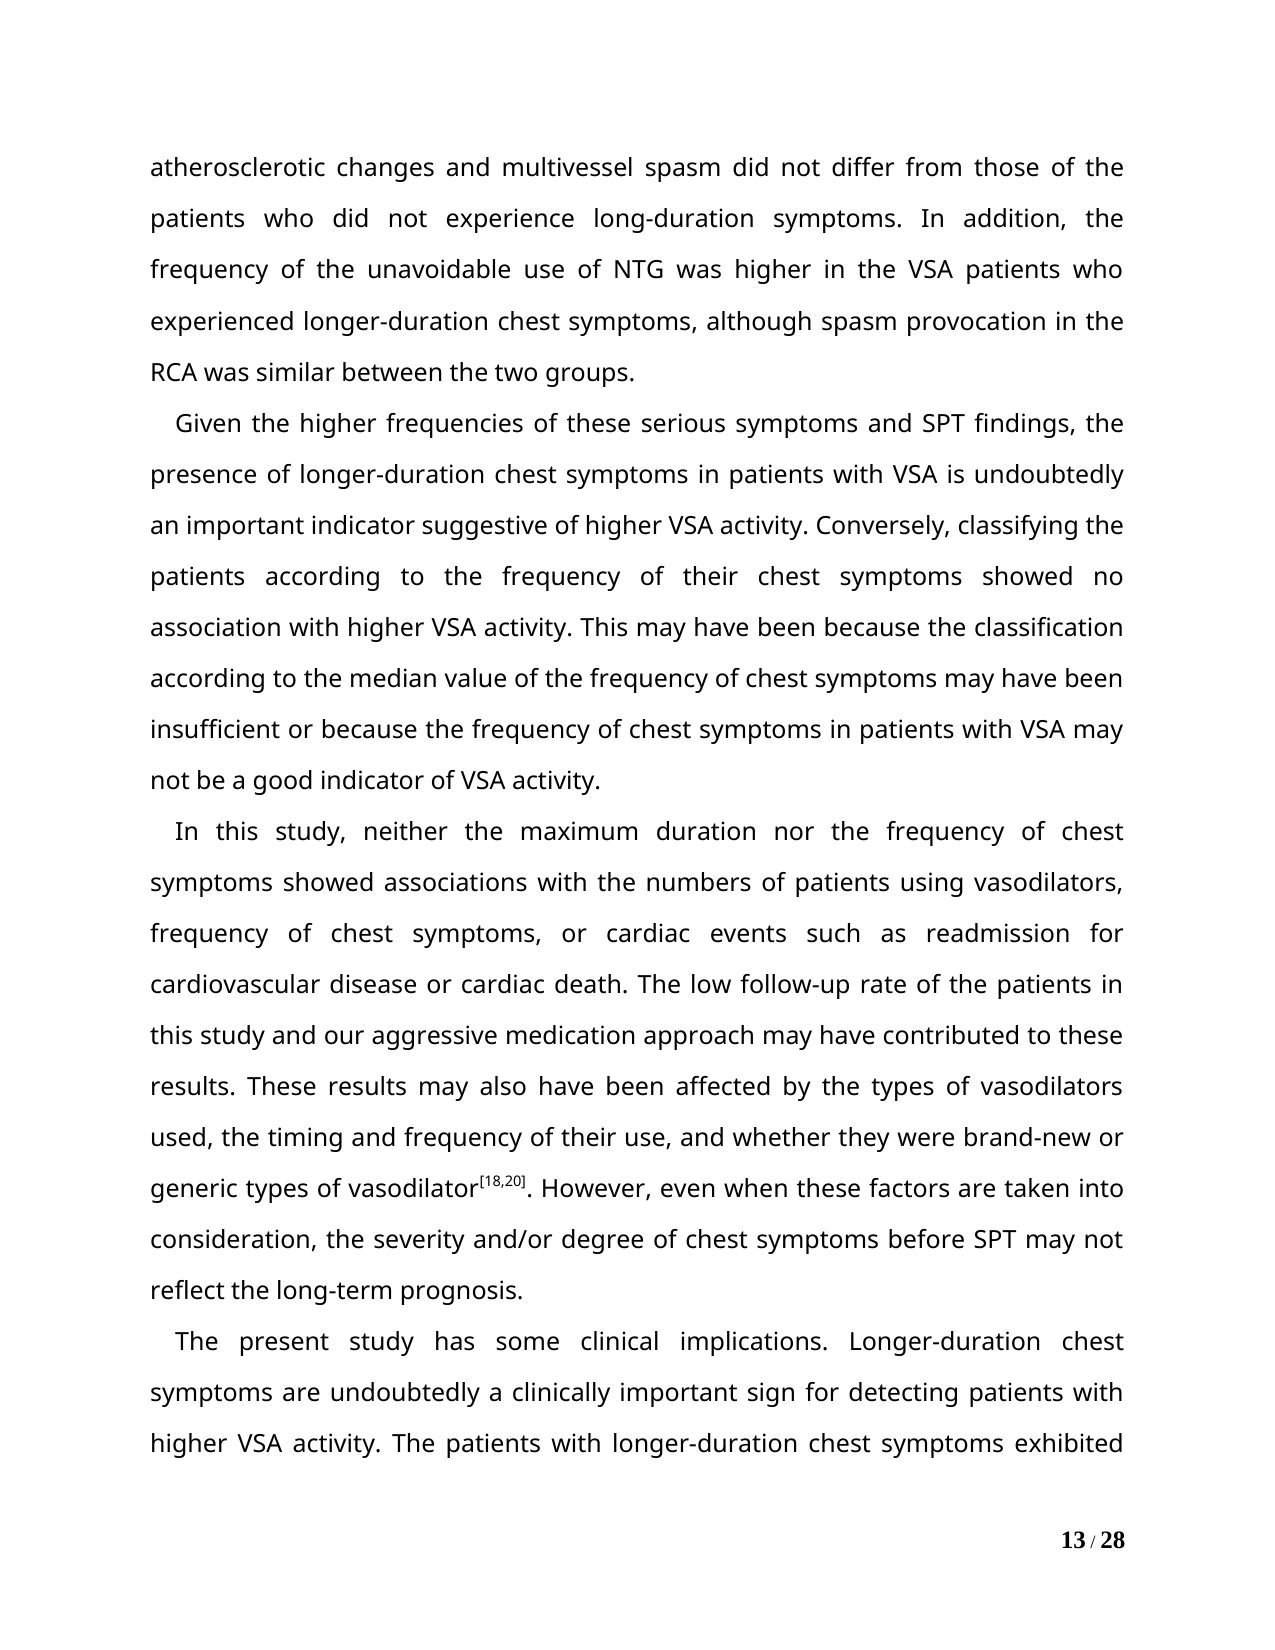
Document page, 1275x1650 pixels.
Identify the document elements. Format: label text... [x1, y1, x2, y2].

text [150, 150, 1125, 388]
text In this study, neither the maximum duration nor the frequency of chest symptoms showed associations with the numbers of patients using vasodilators, frequency of chest symptoms, or cardiac events such as readmission for cardiovascular disease or cardiac death. The low follow-up rate of the patients in this study and our aggressive medication approach may have contributed to these results. These results may also have been affected by the types of vasodilators used, the timing and frequency of their use, and whether they were brand-new or generic types of vasodilator[18,20]. However, even when these factors are taken into consideration, the severity and/or degree of chest symptoms before SPT may not reflect the long-term prognosis. [150, 813, 1125, 1307]
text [150, 1324, 1125, 1460]
text Given the higher frequencies of these serious symptoms and SPT findings, the presence of longer-duration chest symptoms in patients with VSA is undoubtedly an important indicator suggestive of higher VSA activity. Conversely, classifying the patients according to the frequency of their chest symptoms showed no association with higher VSA activity. This may have been because the classification according to the median value of the frequency of chest symptoms may have been insufficient or because the frequency of chest symptoms in patients with VSA may not be a good indicator of VSA activity. [150, 405, 1125, 797]
